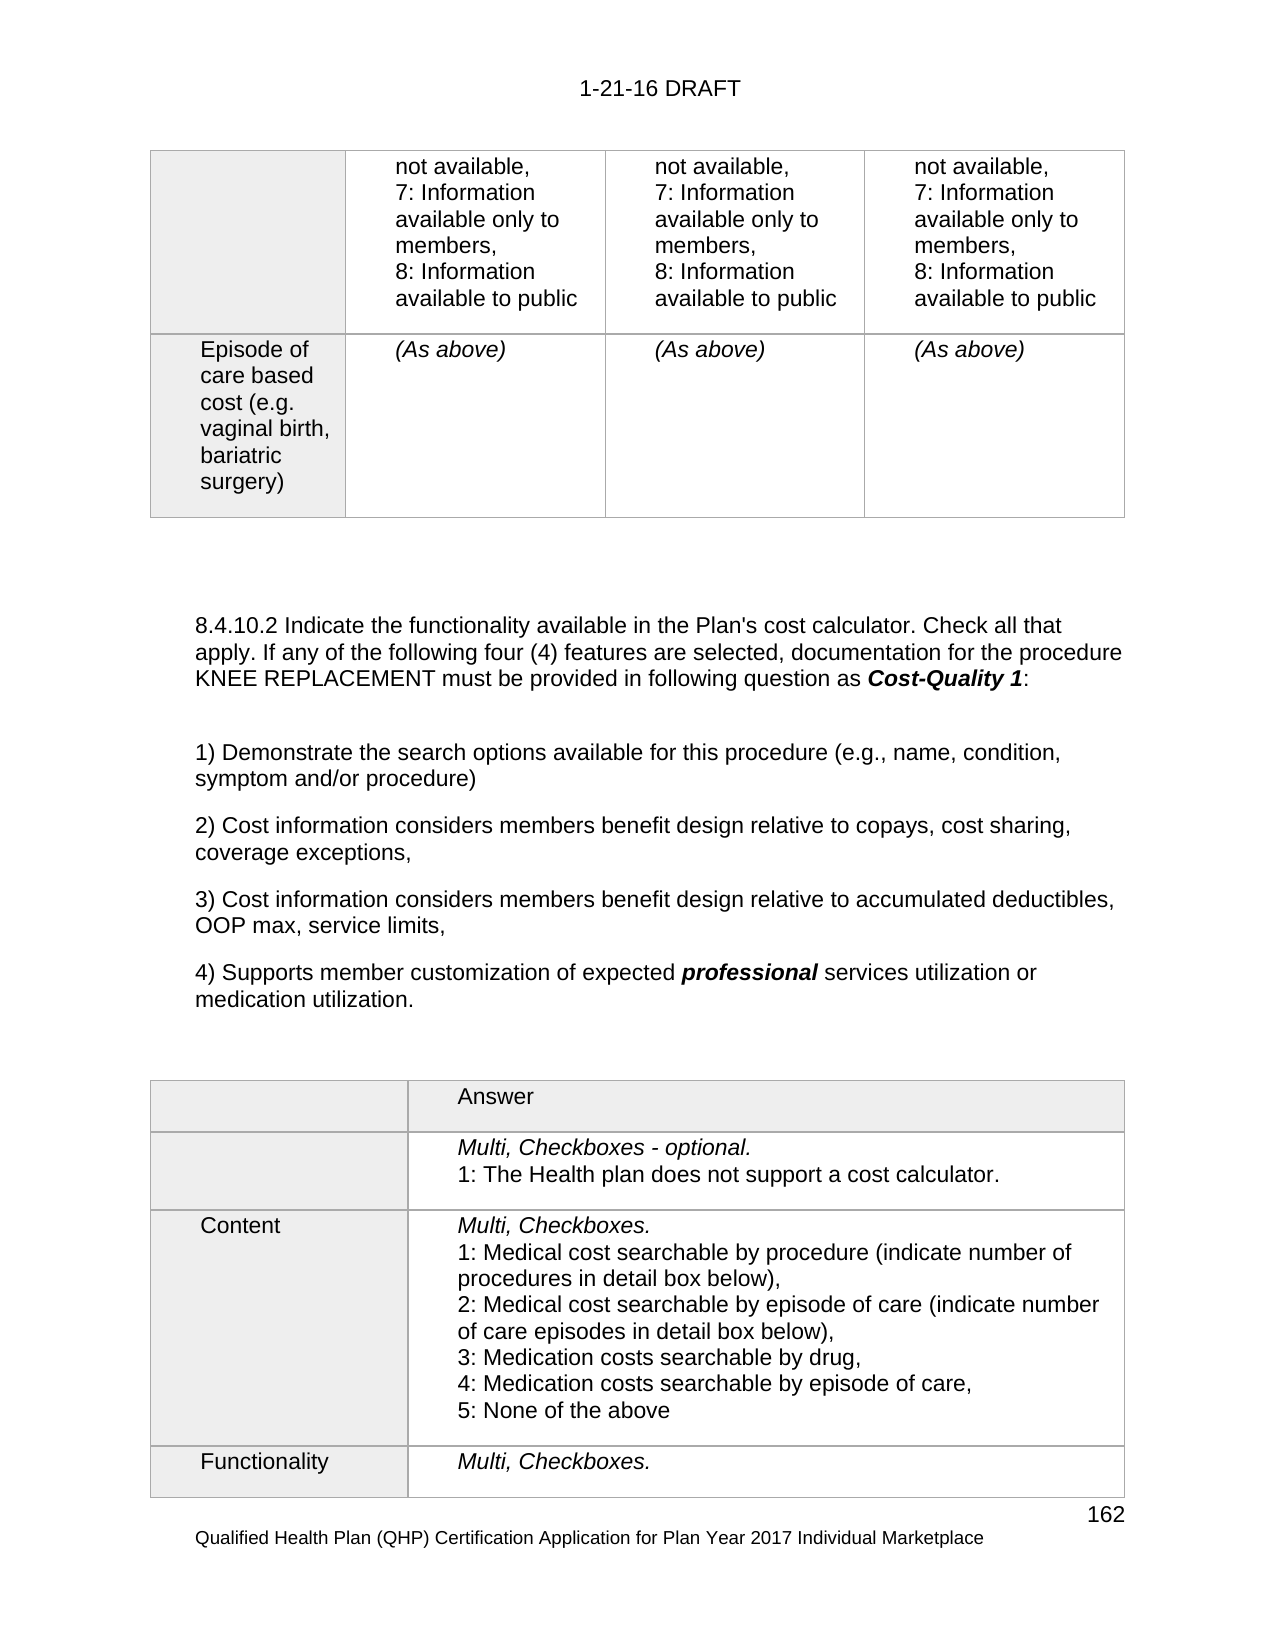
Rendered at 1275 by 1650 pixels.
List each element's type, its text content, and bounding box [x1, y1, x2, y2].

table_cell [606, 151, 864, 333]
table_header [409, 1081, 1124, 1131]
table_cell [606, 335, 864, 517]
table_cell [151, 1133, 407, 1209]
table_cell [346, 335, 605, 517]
text 1) Demonstrate the search options available for this procedure (e.g., name, condition, symptom and/or procedure) [195, 712, 1125, 791]
text 4) Supports member customization of expected professional services utilization or medication utilization. [195, 959, 1125, 1012]
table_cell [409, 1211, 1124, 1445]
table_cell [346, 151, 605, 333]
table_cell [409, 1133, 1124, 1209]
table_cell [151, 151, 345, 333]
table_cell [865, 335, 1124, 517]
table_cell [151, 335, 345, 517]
text 3) Cost information considers members benefit design relative to accumulated deductibles, OOP max, service limits, [195, 886, 1125, 938]
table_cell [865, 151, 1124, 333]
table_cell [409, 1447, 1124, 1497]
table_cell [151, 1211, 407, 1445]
text 2) Cost information considers members benefit design relative to copays, cost sharing, coverage exceptions, [195, 812, 1125, 865]
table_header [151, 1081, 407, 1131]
text 8.4.10.2 Indicate the functionality available in the Plan's cost calculator. Check all that apply. If any of the following four (4) features are selected, documentation for the procedure KNEE REPLACEMENT must be provided in following question as Cost-Quality 1: [195, 612, 1125, 691]
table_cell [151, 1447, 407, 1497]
